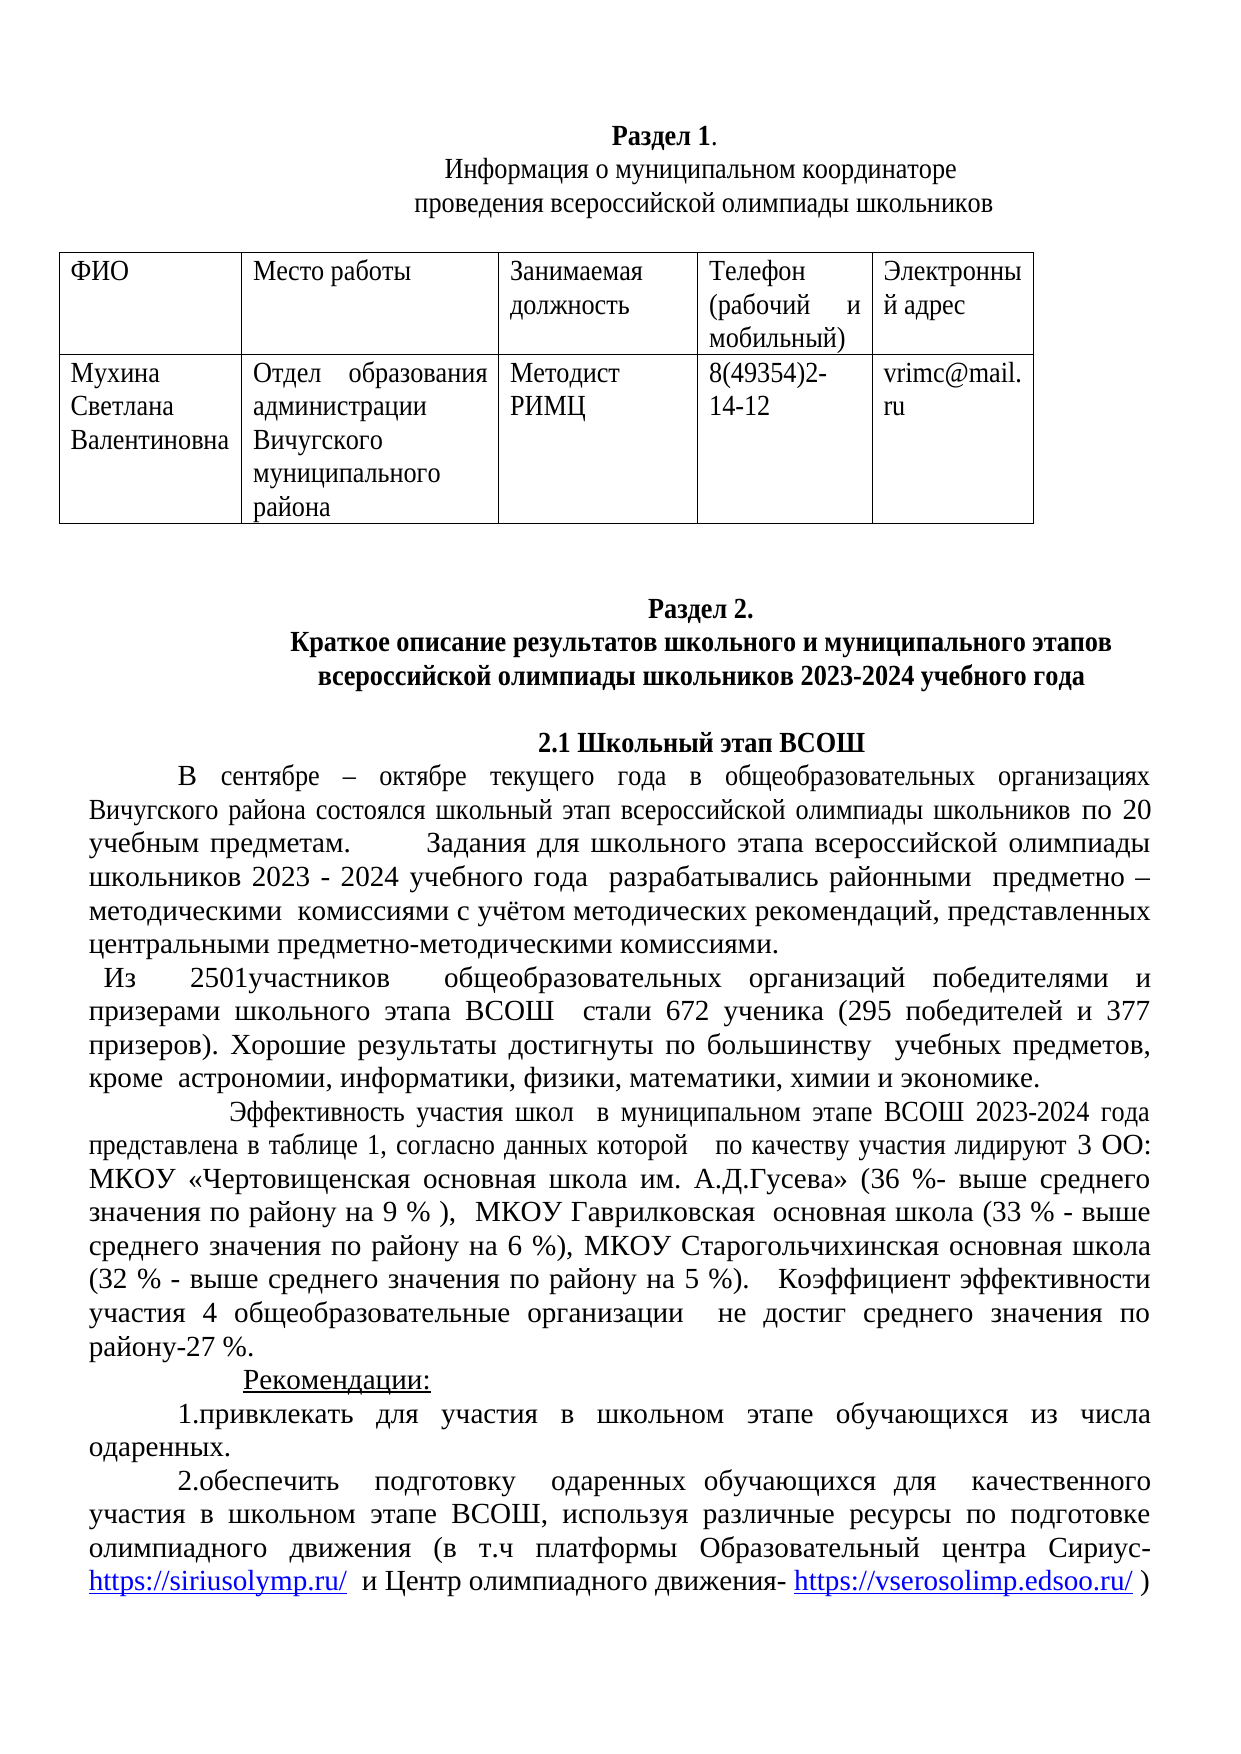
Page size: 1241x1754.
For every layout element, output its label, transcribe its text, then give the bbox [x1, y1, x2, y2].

text 2.1 Школьный этап ВСОШ [249, 725, 1152, 758]
table_cell Методист РИМЦ [499, 355, 697, 523]
table_cell Отдел образования администрации Вичугского муниципального района [242, 355, 498, 523]
text Информация о муниципальном координаторе [249, 152, 1152, 185]
table_cell vrimc@mail.ru [873, 355, 1033, 523]
text Краткое описание результатов школьного и муниципального этапов [249, 624, 1152, 658]
table_header Телефон (рабочий и мобильный) [698, 253, 872, 354]
text Из 2501участников общеобразовательных организаций победителями и призерами школьного этапа ВСОШ стали 672 ученика (295 победителей и 377 призеров). Хорошие результаты достигнуты по большинству учебных предметов, кроме астрономии, информатики, физики, математики, химии и экономике. [88, 960, 1152, 1094]
table_header Место работы [242, 253, 498, 354]
text Раздел 2. [249, 591, 1152, 624]
table_cell 8(49354)2-14-12 [698, 355, 872, 523]
table_cell Мухина Светлана Валентиновна [60, 355, 241, 523]
text 1.привклекать для участия в школьном этапе обучающихся из числа одаренных. [88, 1396, 1152, 1463]
table_header ФИО [60, 253, 241, 354]
text проведения всероссийской олимпиады школьников [249, 185, 1152, 219]
table_header Электронный адрес [873, 253, 1033, 354]
text Рекомендации: [177, 1362, 1152, 1396]
text Раздел 1. [177, 118, 1152, 152]
table_header Занимаемая должность [499, 253, 697, 354]
text всероссийской олимпиады школьников 2023-2024 учебного года [249, 658, 1152, 691]
text В сентябре – октябре текущего года в общеобразовательных организациях Вичугского района состоялся школьный этап всероссийской олимпиады школьников по 20 учебным предметам. Задания для школьного этапа всероссийской олимпиады школьников 2023 - 2024 учебного года разрабатывались районными предметно – методическими комиссиями с учётом методических рекомендаций, представленных центральными предметно-методическими комиссиями. [88, 758, 1152, 960]
text 2.обеспечить подготовку одаренных обучающихся для качественного участия в школьном этапе ВСОШ, используя различные ресурсы по подготовке олимпиадного движения (в т.ч платформы Образовательный центра Сириус- https://siriusolymp.ru/ и Центр олимпиадного движения- https://vserosolimp.edsoo.ru/ ) [88, 1463, 1152, 1597]
text Эффективность участия школ в муниципальном этапе ВСОШ 2023-2024 года представлена в таблице 1, согласно данных которой по качеству участия лидируют 3 ОО: МКОУ «Чертовищенская основная школа им. А.Д.Гусева» (36 %- выше среднего значения по району на 9 % ), МКОУ Гаврилковская основная школа (33 % - выше среднего значения по району на 6 %), МКОУ Старогольчихинская основная школа (32 % - выше среднего значения по району на 5 %). Коэффициент эффективности участия 4 общеобразовательные организации не достиг среднего значения по району-27 %. [88, 1094, 1152, 1362]
